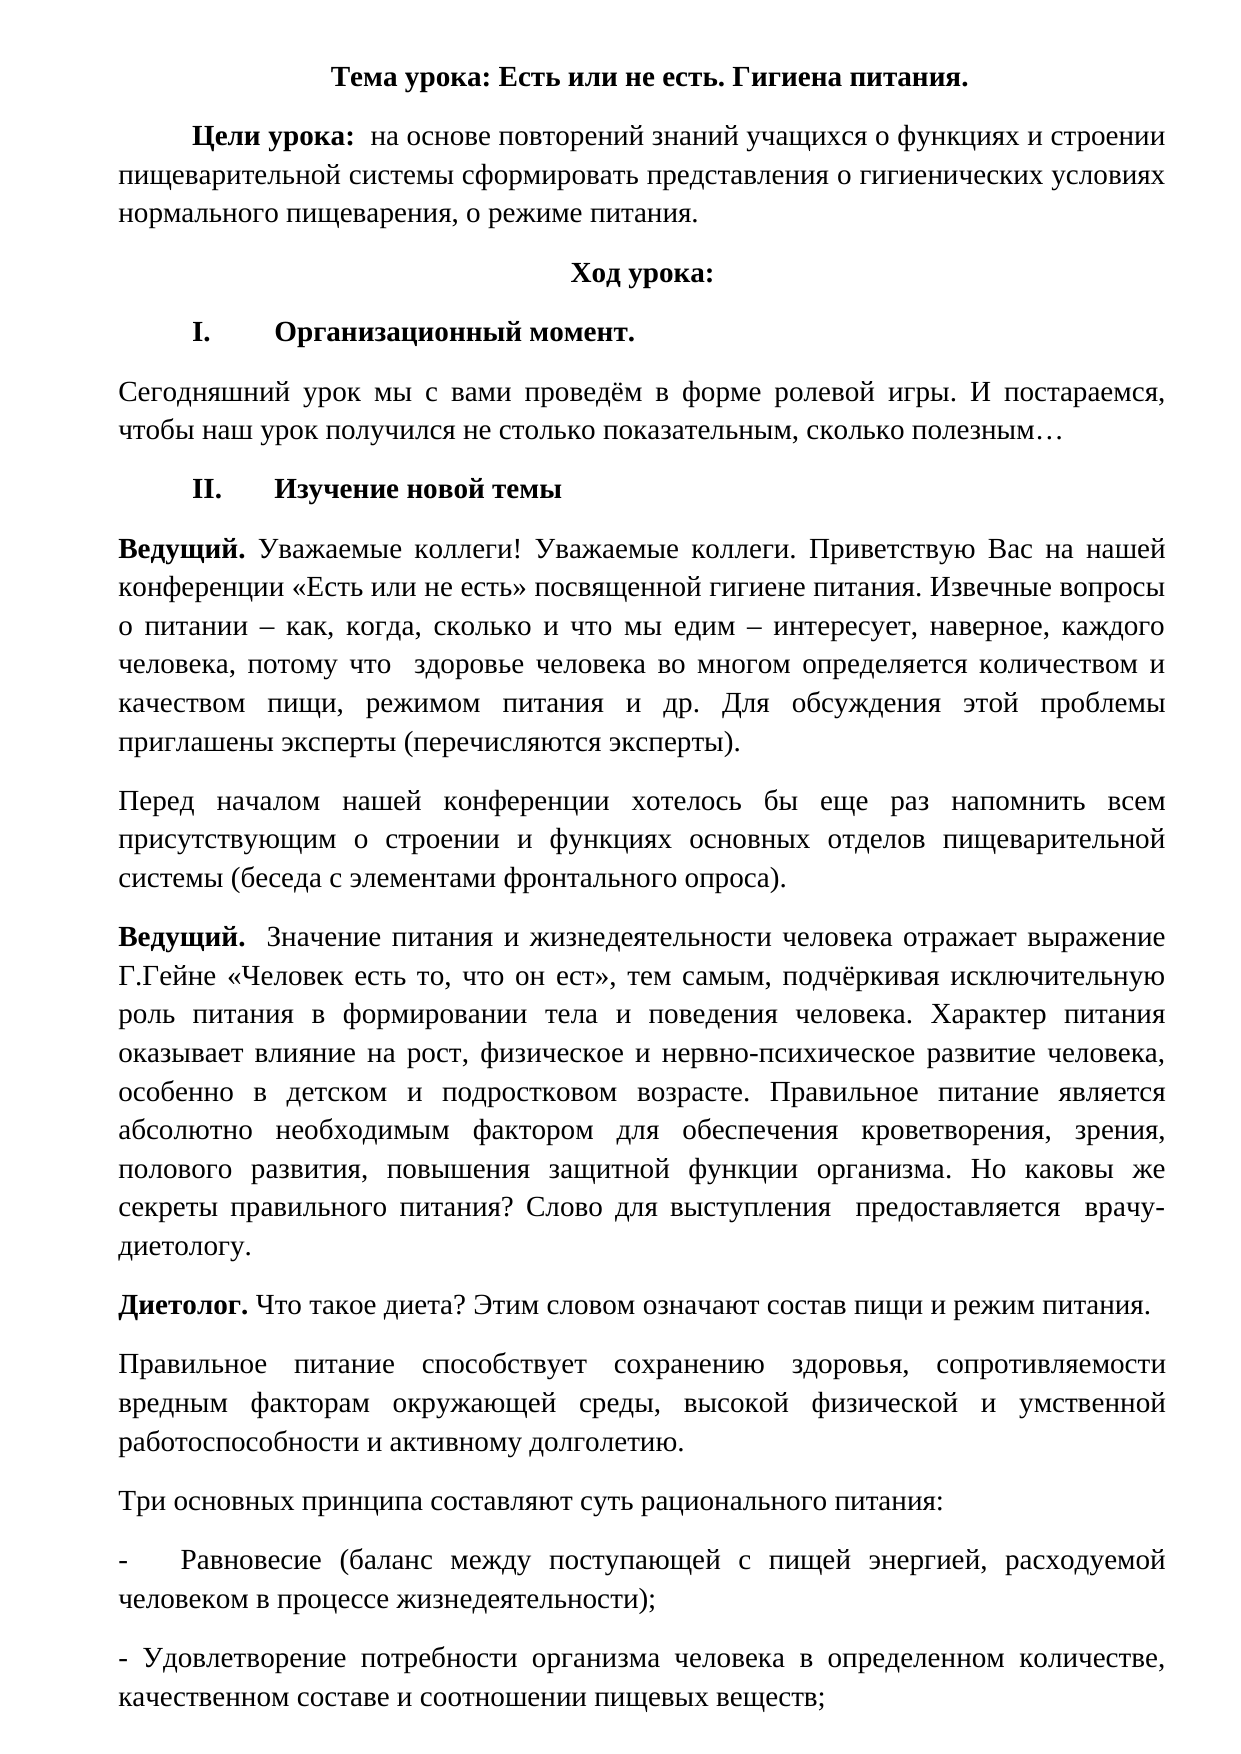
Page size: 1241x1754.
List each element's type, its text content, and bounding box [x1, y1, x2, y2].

text - Удовлетворение потребности организма человека в определенном количестве, качественном составе и соотношении пищевых веществ; [118, 1640, 1167, 1712]
text Правильное питание способствует сохранению здоровья, сопротивляемости вредным факторам окружающей среды, высокой физической и умственной работоспособности и активному долголетию. [118, 1347, 1167, 1457]
text - Равновесие (баланс между поступающей с пищей энергией, расходуемой человеком в процессе жизнедеятельности); [118, 1542, 1167, 1614]
text Цели урока: на основе повторений знаний учащихся о функциях и строении пищеварительной системы сформировать представления о гигиенических условиях нормального пищеварения, о режиме питания. [118, 118, 1167, 229]
text Перед началом нашей конференции хотелось бы еще раз напомнить всем присутствующим о строении и функциях основных отделов пищеварительной системы (беседа с элементами фронтального опроса). [118, 783, 1167, 894]
text Три основных принципа составляют суть рационального питания: [118, 1483, 1167, 1517]
text Ведущий. Значение питания и жизнедеятельности человека отражает выражение Г.Гейне «Человек есть то, что он ест», тем самым, подчёркивая исключительную роль питания в формировании тела и поведения человека. Характер питания оказывает влияние на рост, физическое и нервно-психическое развитие человека, особенно в детском и подростковом возрасте. Правильное питание является абсолютно необходимым фактором для обеспечения кроветворения, зрения, полового развития, повышения защитной функции организма. Но каковы же секреты правильного питания? Слово для выступления предоставляется врачу- диетологу. [118, 919, 1167, 1261]
text Ведущий. Уважаемые коллеги! Уважаемые коллеги. Приветствую Вас на нашей конференции «Есть или не есть» посвященной гигиене питания. Извечные вопросы о питании – как, когда, сколько и что мы едим – интересует, наверное, каждого человека, потому что здоровье человека во многом определяется количеством и качеством пищи, режимом питания и др. Для обсуждения этой проблемы приглашены эксперты (перечисляются эксперты). [118, 531, 1167, 757]
text Тема урока: Есть или не есть. Гигиена питания. [118, 59, 1167, 93]
text Сегодняшний урок мы с вами проведём в форме ролевой игры. И постараемся, чтобы наш урок получился не столько показательным, сколько полезным… [118, 374, 1167, 446]
list Изучение новой темы [192, 472, 1167, 505]
list Организационный момент. [192, 314, 1167, 348]
text Ход урока: [118, 255, 1167, 288]
text Диетолог. Что такое диета? Этим словом означают состав пищи и режим питания. [118, 1287, 1167, 1321]
